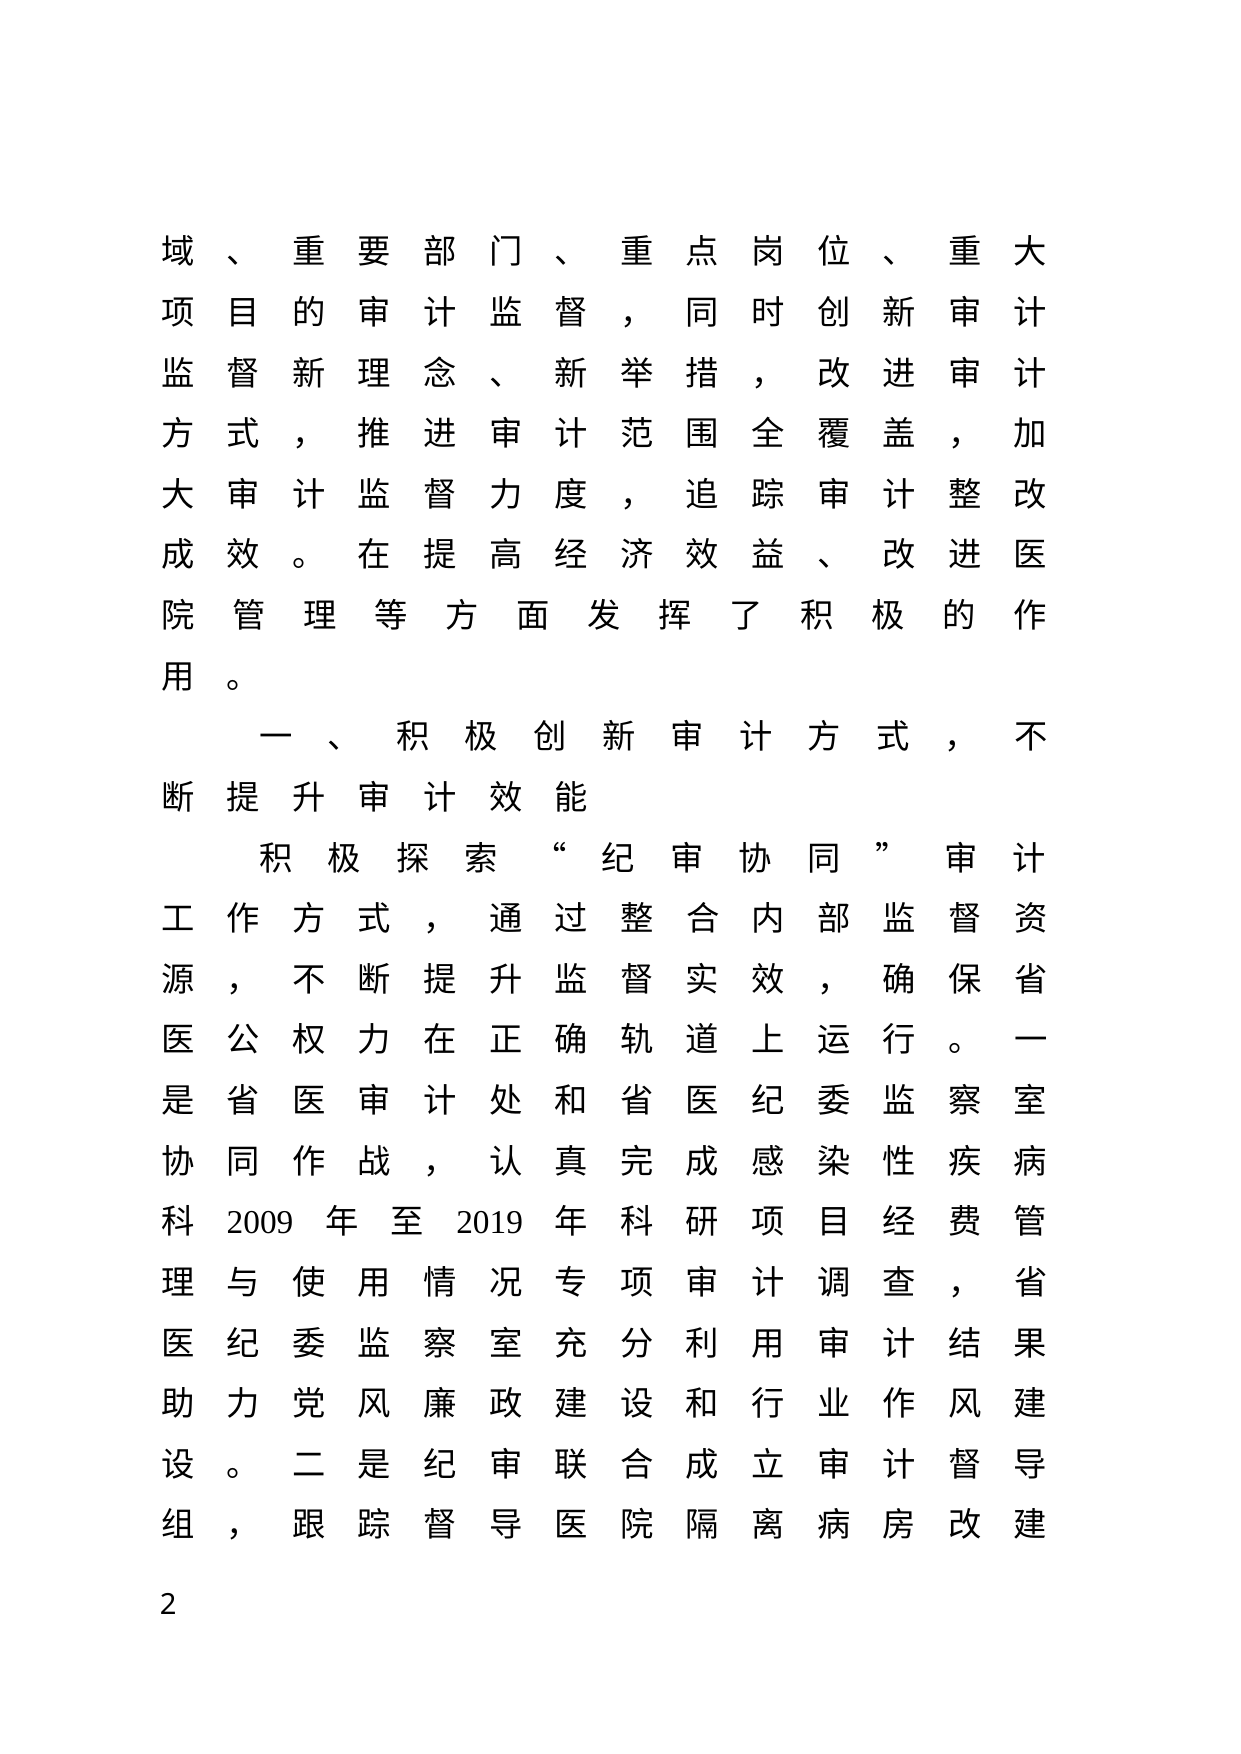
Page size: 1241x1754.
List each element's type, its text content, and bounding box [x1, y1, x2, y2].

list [161, 825, 1079, 1553]
list 一、积极创新审计方式，不断提升审计效能 [161, 704, 1079, 825]
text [161, 219, 1079, 704]
